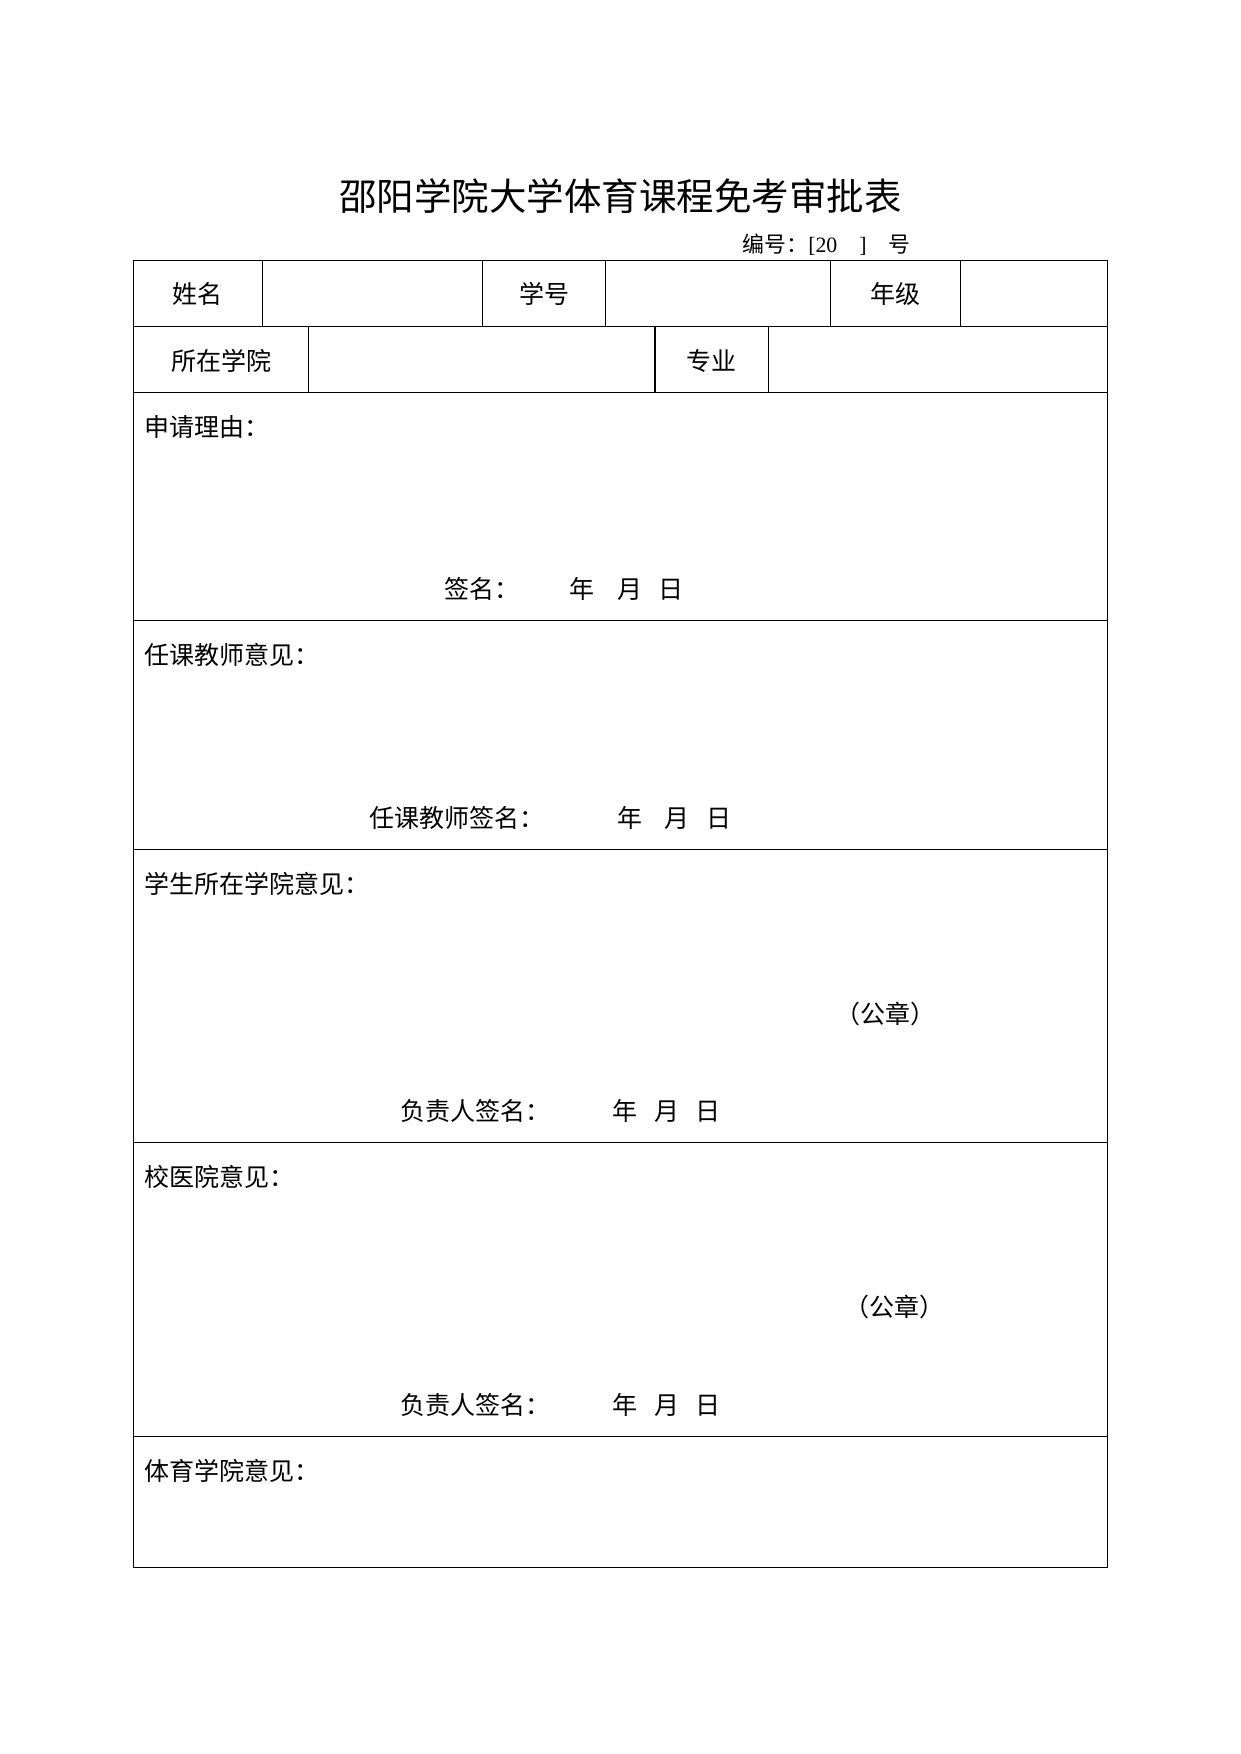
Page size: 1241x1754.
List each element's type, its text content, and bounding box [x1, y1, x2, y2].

table_cell 校医院意见： （公章） 负责人签名： 年 月 日 [134, 1143, 1107, 1436]
table_cell 专业 [656, 327, 768, 392]
table_cell 任课教师意见： 任课教师签名： 年 月 日 [134, 621, 1107, 849]
table_header 学号 [483, 261, 605, 326]
text 邵阳学院大学体育课程免考审批表 [148, 162, 1092, 227]
table_header [606, 261, 830, 326]
table_header 年级 [831, 261, 960, 326]
text 编号：[20 ] 号 [91, 227, 1092, 259]
table_cell [309, 327, 654, 392]
table_cell 申请理由： 签名： 年 月 日 [134, 393, 1107, 620]
table_cell 学生所在学院意见： （公章） 负责人签名： 年 月 日 [134, 850, 1107, 1142]
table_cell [134, 1437, 1107, 1567]
table_header [961, 261, 1107, 326]
table_header [263, 261, 482, 326]
table_cell 所在学院 [134, 327, 308, 392]
table_header 姓名 [134, 261, 262, 326]
table_cell [769, 327, 1107, 392]
